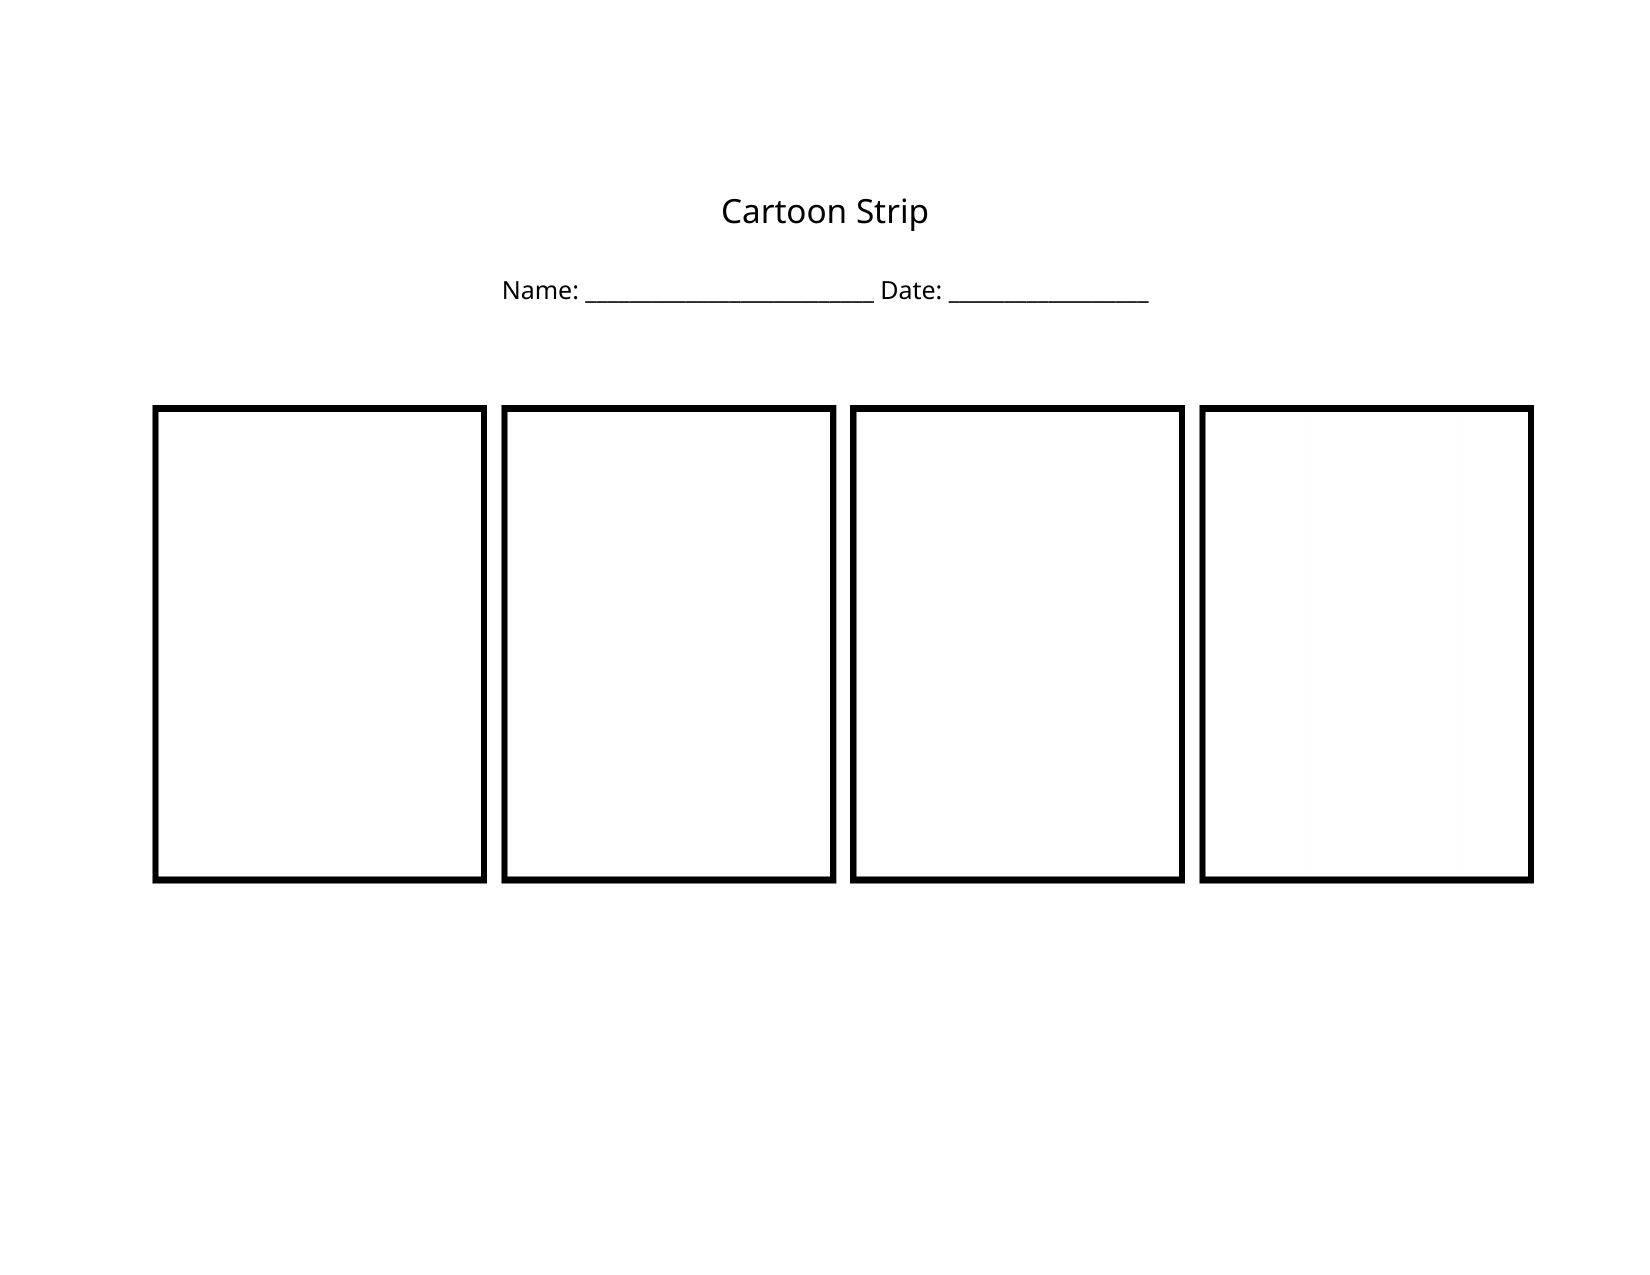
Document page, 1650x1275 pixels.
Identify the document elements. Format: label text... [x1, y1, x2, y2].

text Name: __________________________ Date: __________________ [150, 273, 1500, 307]
picture [150, 403, 1536, 885]
text Cartoon Strip [150, 187, 1500, 233]
